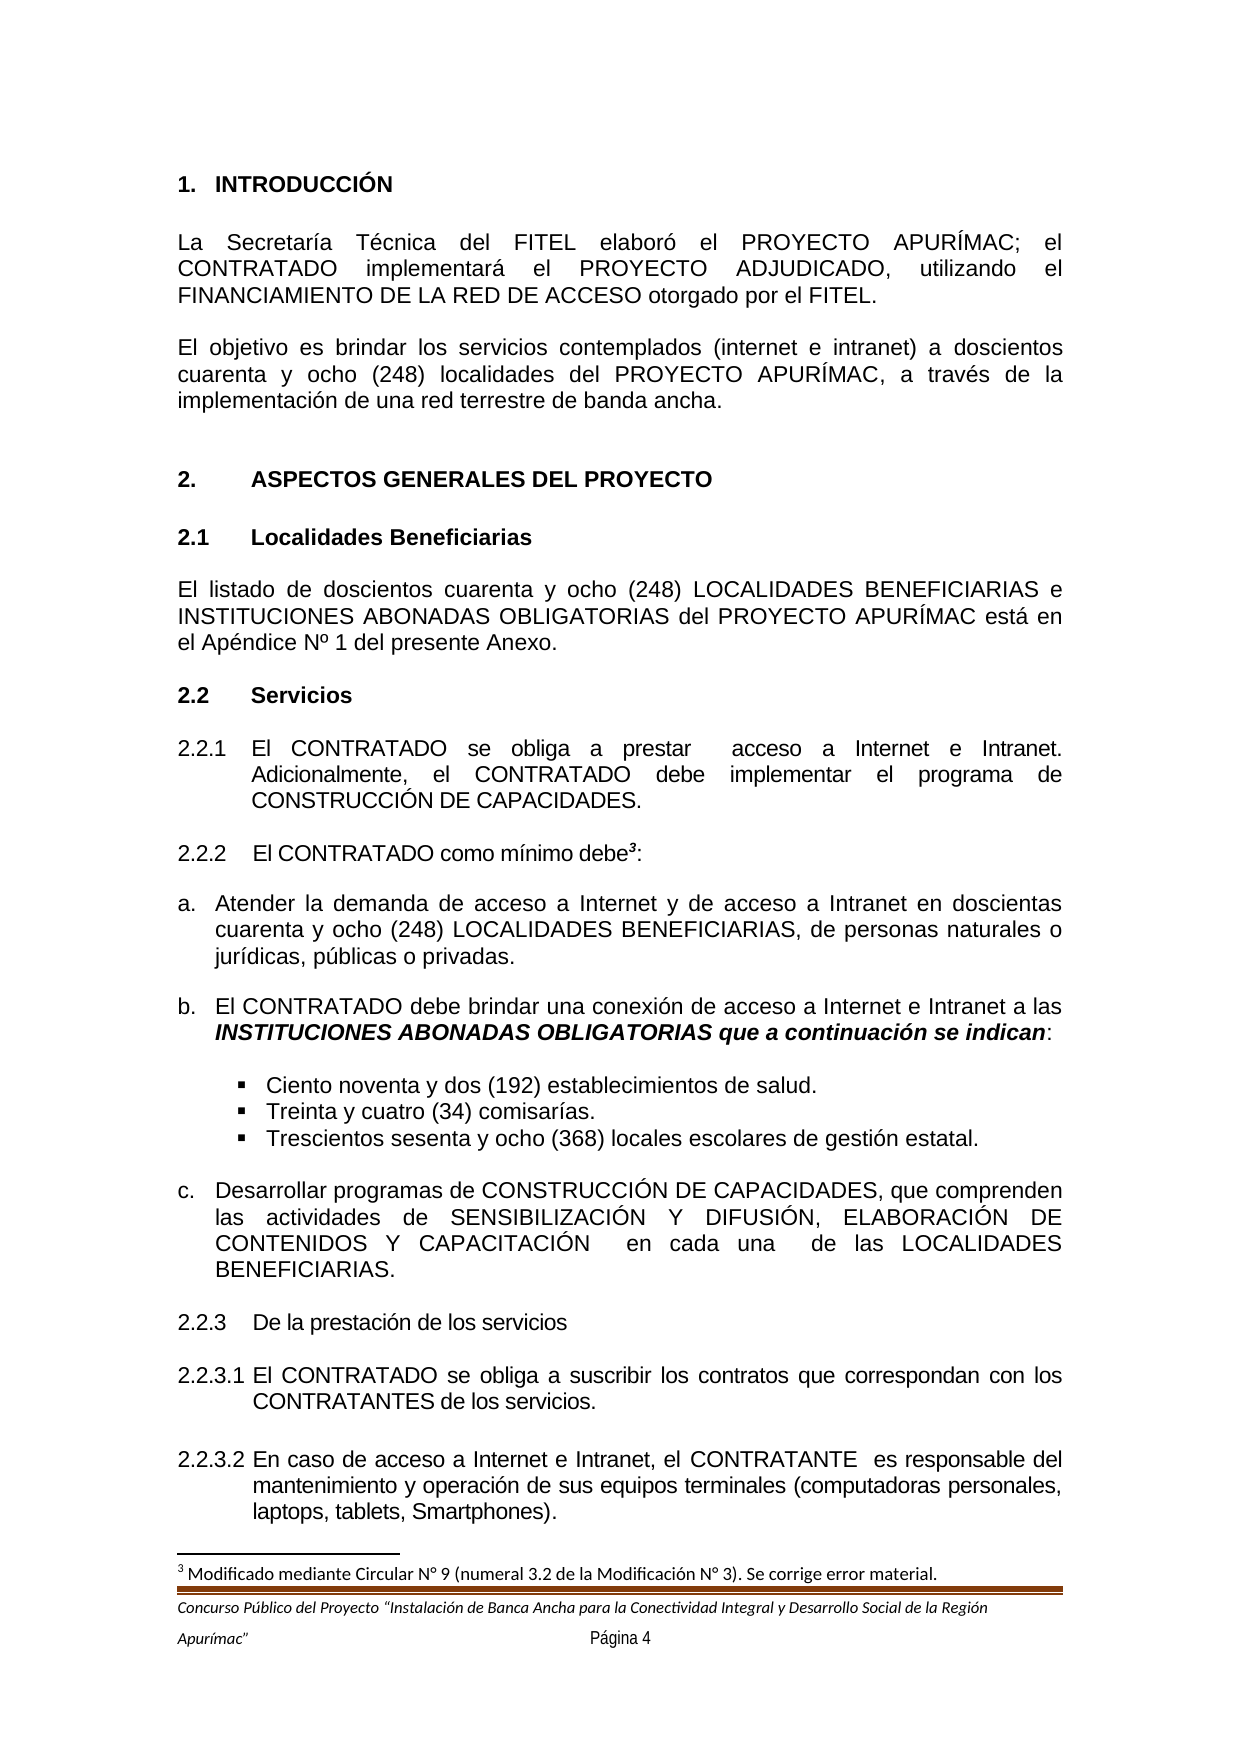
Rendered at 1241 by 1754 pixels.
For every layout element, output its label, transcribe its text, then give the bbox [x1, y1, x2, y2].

list De la prestación de los servicios [177, 1309, 1063, 1335]
list Localidades Beneficiarias [177, 524, 1063, 550]
text El listado de doscientos cuarenta y ocho (248) LOCALIDADES BENEFICIARIAS e INSTITUCIONES ABONADAS OBLIGATORIAS del PROYECTO APURÍMAC está en el Apéndice Nº 1 del presente Anexo. [177, 576, 1063, 656]
list Servicios [177, 682, 1063, 708]
list El CONTRATADO se obliga a prestar acceso a Internet e Intranet. Adicionalmente, el CONTRATADO debe implementar el programa de CONSTRUCCIÓN DE CAPACIDADES. [177, 734, 1063, 814]
list El CONTRATADO como mínimo debe: [177, 840, 1063, 866]
list Treinta y cuatro (34) comisarías. [236, 1098, 1063, 1124]
text La Secretaría Técnica del FITEL elaboró el PROYECTO APURÍMAC; el CONTRATADO implementará el PROYECTO ADJUDICADO, utilizando el FINANCIAMIENTO DE LA RED DE ACCESO otorgado por el FITEL. [177, 229, 1063, 308]
list El CONTRATADO debe brindar una conexión de acceso a Internet e Intranet a las INSTITUCIONES ABONADAS OBLIGATORIAS que a continuación se indican: [177, 993, 1063, 1045]
list INTRODUCCIÓN [177, 171, 1063, 198]
list El CONTRATADO se obliga a suscribir los contratos que correspondan con los CONTRATANTES de los servicios. [177, 1362, 1063, 1414]
list Trescientos sesenta y ocho (368) locales escolares de gestión estatal. [236, 1124, 1063, 1151]
text El objetivo es brindar los servicios contemplados (internet e intranet) a doscientos cuarenta y ocho (248) localidades del PROYECTO APURÍMAC, a través de la implementación de una red terrestre de banda ancha. [177, 334, 1063, 413]
list Ciento noventa y dos (192) establecimientos de salud. [236, 1072, 1063, 1098]
list En caso de acceso a Internet e Intranet, el contratante es responsable del mantenimiento y operación de sus equipos terminales (computadoras personales, laptops, tablets, Smartphones). [177, 1446, 1063, 1525]
list ASPECTOS GENERALES DEL PROYECTO [177, 466, 1063, 492]
list Desarrollar programas de CONSTRUCCIÓN DE CAPACIDADES, que comprenden las actividades de SENSIBILIZACIÓN Y DIFUSIÓN, ELABORACIÓN DE CONTENIDOS Y CAPACITACIÓN en cada una de las LOCALIDADES BENEFICIARIAS. [177, 1177, 1063, 1283]
list Atender la demanda de acceso a Internet y de acceso a Intranet en doscientas cuarenta y ocho (248) LOCALIDADES BENEFICIARIAS, de personas naturales o jurídicas, públicas o privadas. [177, 890, 1063, 969]
